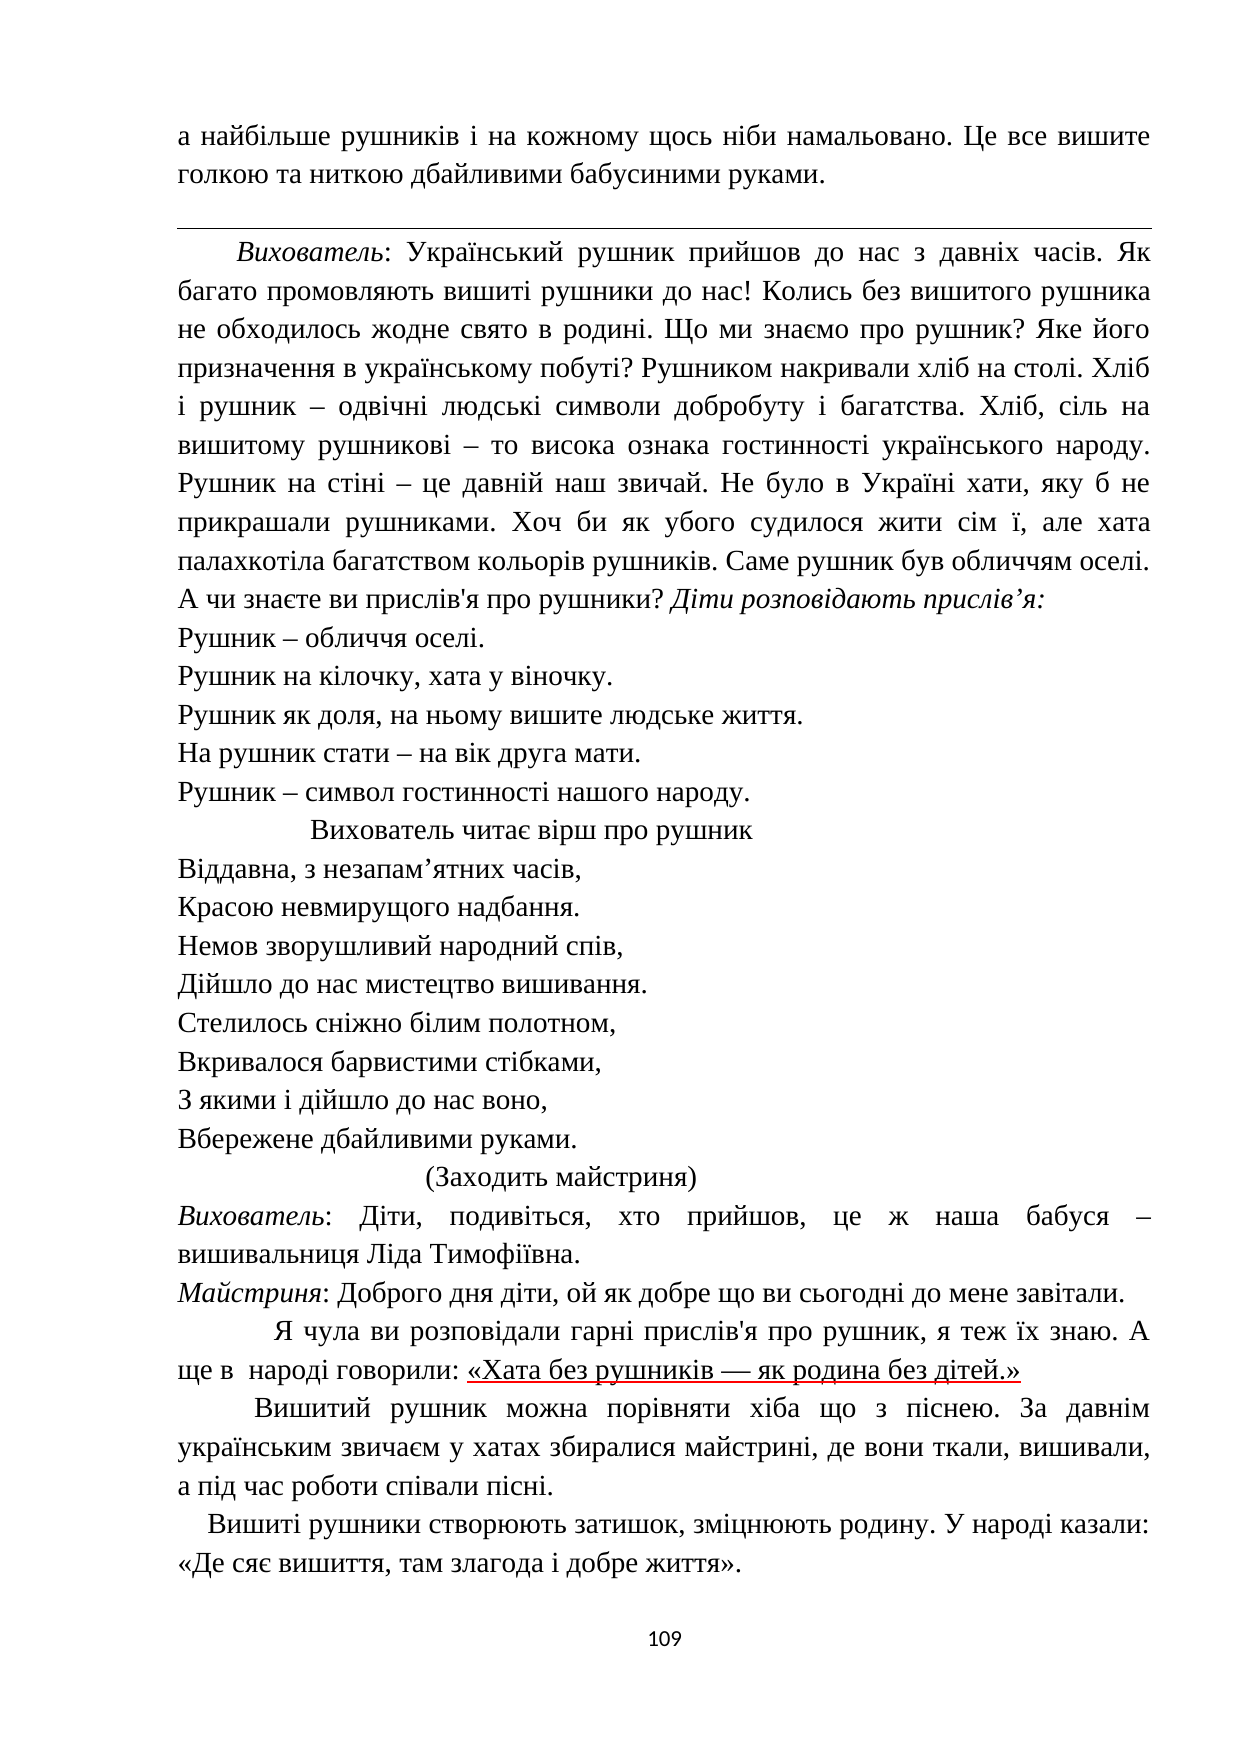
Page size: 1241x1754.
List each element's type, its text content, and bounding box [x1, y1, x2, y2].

text Рушник на кілочку, хата у віночку. [177, 658, 1152, 692]
text Стелилось сніжно білим полотном, [177, 1005, 1152, 1039]
text З якими і дійшло до нас воно, [177, 1082, 1152, 1116]
text (Заходить майстриня) [177, 1159, 1152, 1193]
text Вбережене дбайливими руками. [177, 1121, 1152, 1154]
text Віддавна, з незапам’ятних часів, [177, 851, 1152, 884]
text Вихователь читає вірш про рушник [177, 812, 1152, 846]
text Немов зворушливий народний спів, [177, 928, 1152, 962]
text А чи знаєте ви прислів'я про рушники? Діти розповідають прислів’я: [177, 581, 1152, 615]
text Вихователь: Діти, подивіться, хто прийшов, це ж наша бабуся – вишивальниця Ліда Тимофіївна. [177, 1198, 1152, 1270]
text Красою невмирущого надбання. [177, 889, 1152, 923]
text Я чула ви розповідали гарні прислів'я про рушник, я теж їх знаю. А ще в народі говорили: «Хата без рушників — як родина без дітей.» [177, 1313, 1152, 1386]
text Вишиті рушники створюють затишок, зміцнюють родину. У народі казали: «Де сяє вишиття, там злагода і добре життя». [177, 1506, 1152, 1578]
text Рушник як доля, на ньому вишите людське життя. [177, 697, 1152, 730]
text На рушник стати – на вік друга мати. [177, 735, 1152, 769]
text Вкривалося барвистими стібками, [177, 1044, 1152, 1077]
text Дійшло до нас мистецтво вишивання. [177, 967, 1152, 1000]
text Вишитий рушник можна порівняти хіба що з піснею. За давнім українським звичаєм у хатах збиралися майстрині, де вони ткали, вишивали, а під час роботи співали пісні. [177, 1391, 1152, 1501]
text Рушник – обличчя оселі. [177, 620, 1152, 653]
text Рушник – символ гостинності нашого народу. [177, 774, 1152, 807]
text Вихователь: Український рушник прийшов до нас з давніх часів. Як багато промовляють вишиті рушники до нас! Колись без вишитого рушника не обходилось жодне свято в родині. Що ми знаємо про рушник? Яке його призначення в українському побуті? Рушником накривали хліб на столі. Хліб і рушник – одвічні людські символи добробуту і багатства. Хліб, сіль на вишитому рушникові – то висока ознака гостинності українського народу. Рушник на стіні – це давній наш звичай. Не було в Україні хати, яку б не прикрашали рушниками. Хоч би як убого судилося жити сім ї, але хата палахкотіла багатством кольорів рушників. Саме рушник був обличчям оселі. [177, 234, 1152, 576]
text Майстриня: Доброго дня діти, ой як добре що ви сьогодні до мене завітали. [177, 1275, 1152, 1308]
